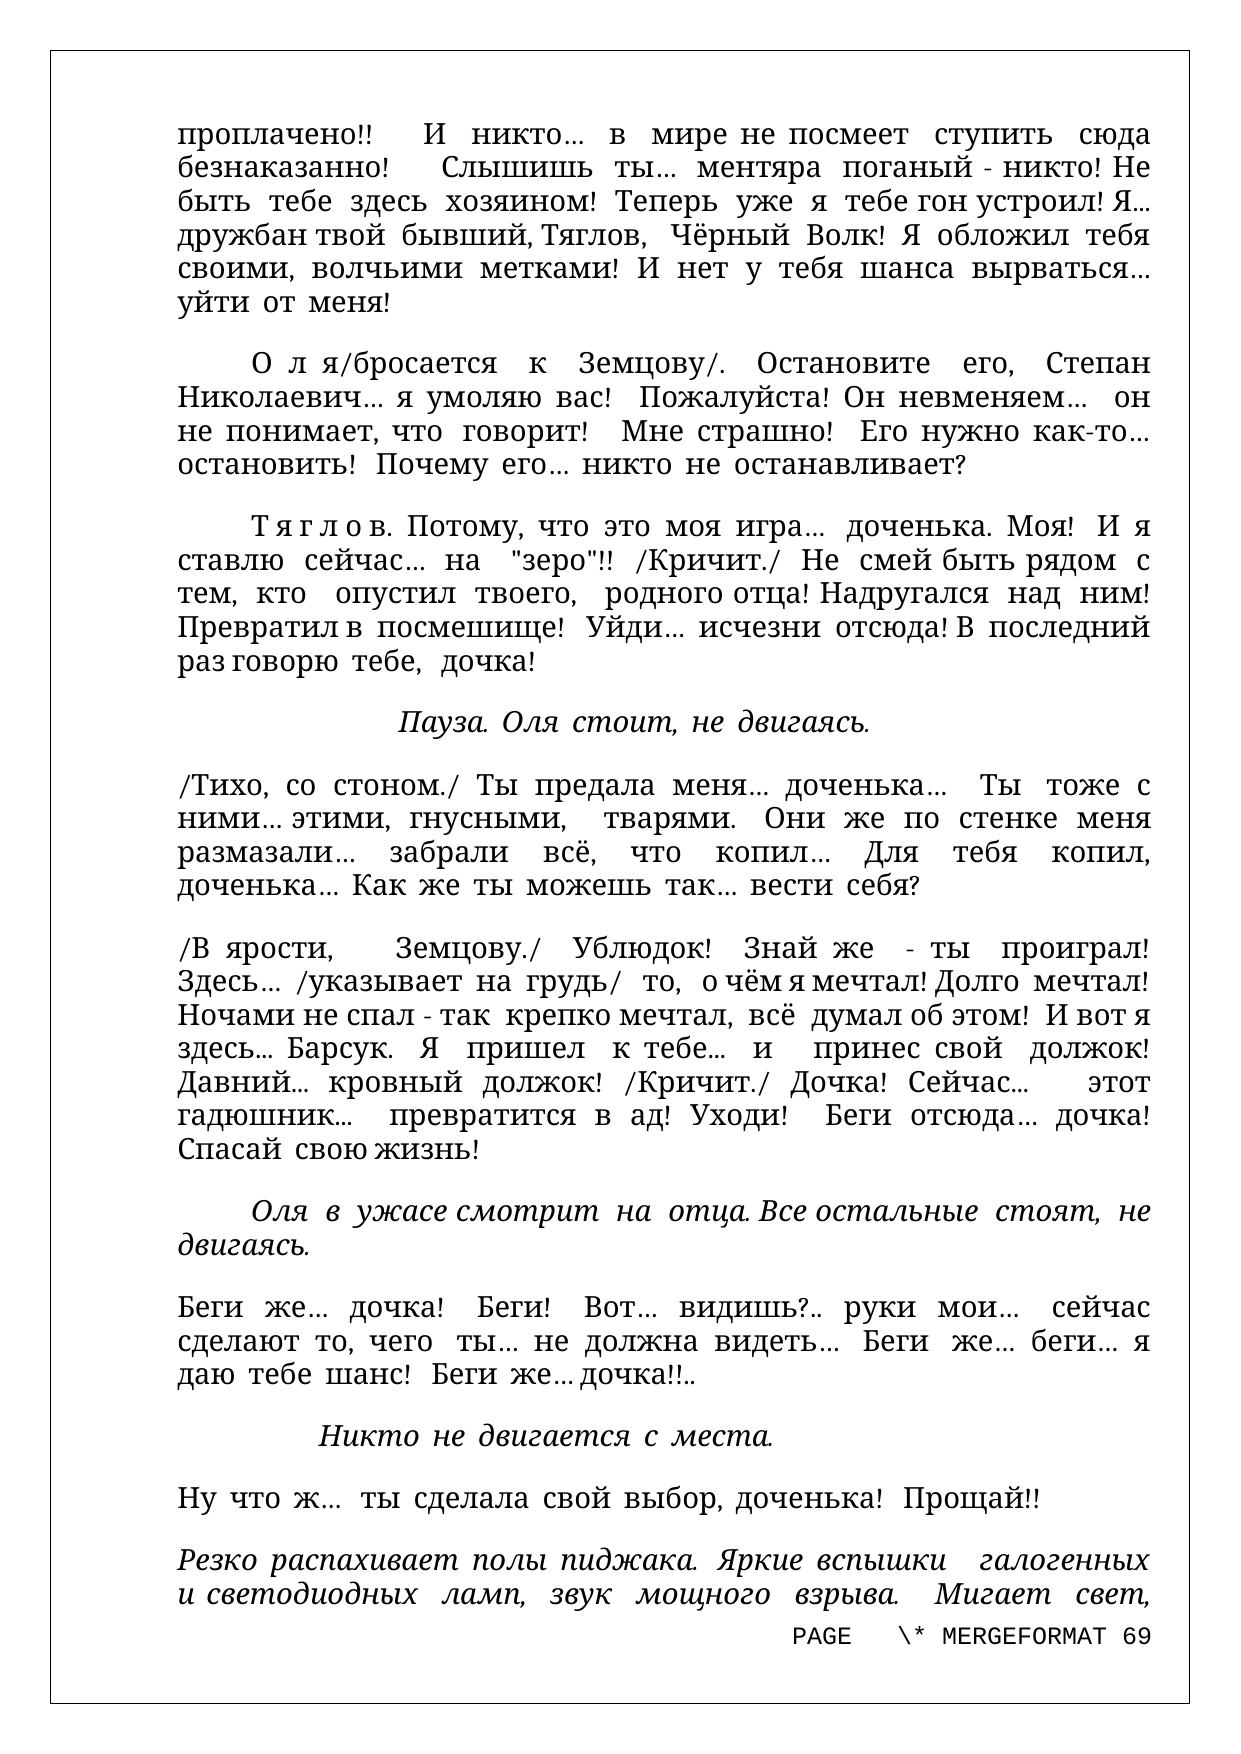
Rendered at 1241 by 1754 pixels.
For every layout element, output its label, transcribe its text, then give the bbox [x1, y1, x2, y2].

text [177, 1544, 1152, 1611]
text О л я/бросается к Земцову/. Остановите его, Степан Николаевич… я умоляю вас! Пожалуйста! Он невменяем… он не понимает, что говорит! Мне страшно! Его нужно как-то… остановить! Почему его… никто не останавливает? [177, 348, 1152, 482]
text Беги же… дочка! Беги! Вот… видишь?.. руки мои… сейчас сделают то, чего ты… не должна видеть… Беги же… беги… я даю тебе шанс! Беги же… дочка!!.. [177, 1291, 1152, 1392]
text Оля в ужасе смотрит на отца. Все остальные стоят, не двигаясь. [177, 1195, 1152, 1262]
text Т я г л о в. Потому, что это моя игра… доченька. Моя! И я ставлю сейчас… на "зеро"!! /Кричит./ Не смей быть рядом с тем, кто опустил твоего, родного отца! Надругался над ним! Превратил в посмешище! Уйди… исчезни отсюда! В последний раз говорю тебе, дочка! [177, 511, 1152, 678]
text Пауза. Оля стоит, не двигаясь. [177, 707, 1152, 740]
text /В ярости, Земцову./ Ублюдок! Знай же - ты проиграл! Здесь… /указывает на грудь/ то, о чём я мечтал! Долго мечтал! Ночами не спал - так крепко мечтал, всё думал об этом! И вот я здесь... Барсук. Я пришел к тебе... и принес свой должок! Давний... кровный должок! /Кричит./ Дочка! Сейчас... этот гадюшник... превратится в ад! Уходи! Беги отсюда… дочка! Спасай свою жизнь! [177, 932, 1152, 1167]
text /Тихо, со стоном./ Ты предала меня… доченька… Ты тоже с ними… этими, гнусными, тварями. Они же по стенке меня размазали… забрали всё, что копил… Для тебя копил, доченька… Как же ты можешь так… вести себя? [177, 769, 1152, 903]
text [177, 118, 1152, 319]
text Никто не двигается с места. [177, 1420, 1152, 1454]
text Ну что ж… ты сделала свой выбор, доченька! Прощай!! [177, 1482, 1152, 1516]
